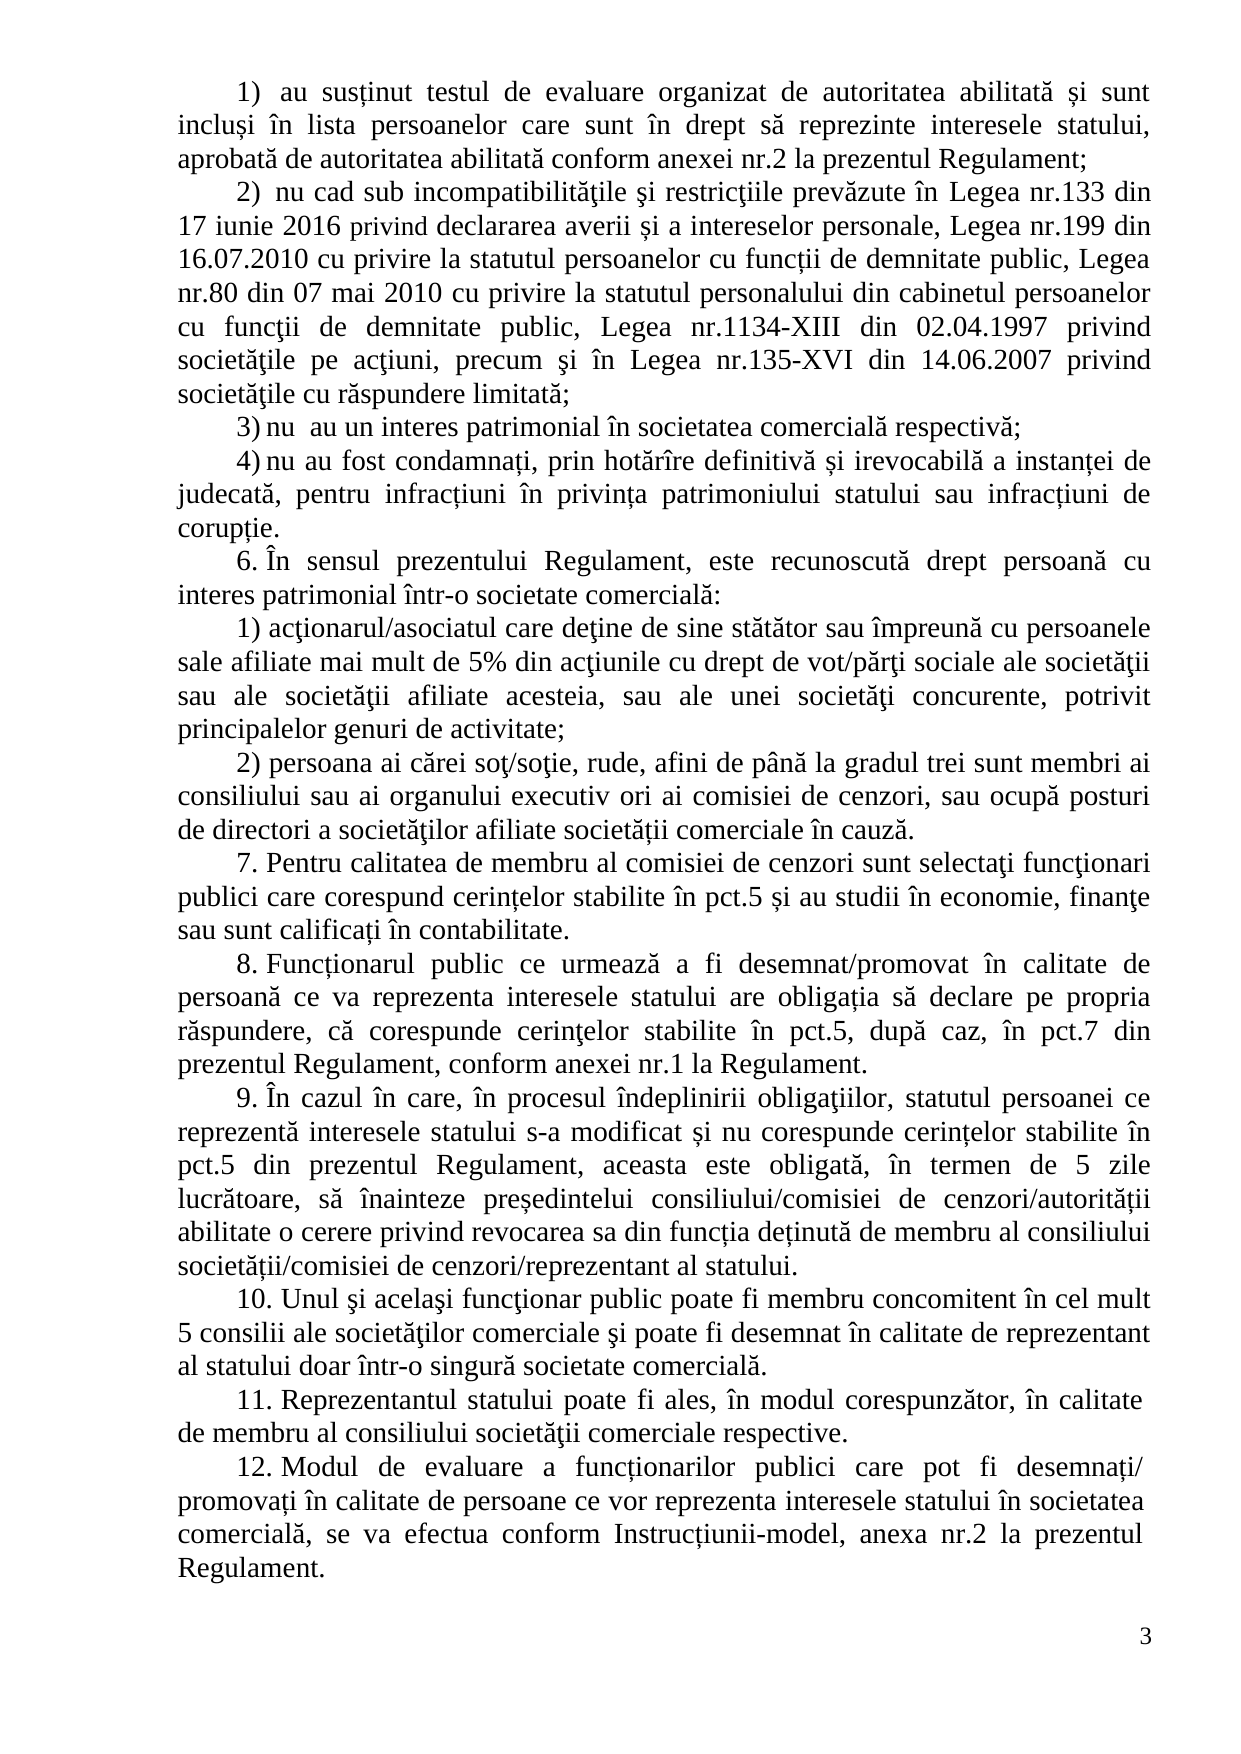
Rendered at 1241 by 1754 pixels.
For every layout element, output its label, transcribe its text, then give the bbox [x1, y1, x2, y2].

list nu au fost condamnați, prin hotărîre definitivă și irevocabilă a instanței de judecată, pentru infracțiuni în privința patrimoniului statului sau infracțiuni de corupție. [177, 443, 1152, 543]
list Pentru calitatea de membru al comisiei de cenzori sunt selectaţi funcţionari publici care corespund cerințelor stabilite în pct.5 și au studii în economie, finanţe sau sunt calificați în contabilitate. [177, 845, 1152, 946]
list au susținut testul de evaluare organizat de autoritatea abilitată și sunt incluși în lista persoanelor care sunt în drept să reprezinte interesele statului, aprobată de autoritatea abilitată conform anexei nr.2 la prezentul Regulament; [177, 74, 1152, 174]
list nu cad sub incompatibilităţile şi restricţiile prevăzute în Legea nr.133 din 17 iunie 2016 privind declararea averii și a intereselor personale, Legea nr.199 din 16.07.2010 cu privire la statutul persoanelor cu funcții de demnitate public, Legea nr.80 din 07 mai 2010 cu privire la statutul personalului din cabinetul persoanelor cu funcţii de demnitate public, Legea nr.1134-XIII din 02.04.1997 privind societăţile pe acţiuni, precum şi în Legea nr.135-XVI din 14.06.2007 privind societăţile cu răspundere limitată; [177, 174, 1152, 409]
list nu au un interes patrimonial în societatea comercială respectivă; [177, 409, 1152, 443]
text 1) acţionarul/asociatul care deţine de sine stătător sau împreună cu persoanele sale afiliate mai mult de 5% din acţiunile cu drept de vot/părţi sociale ale societăţii sau ale societăţii afiliate acesteia, sau ale unei societăţi concurente, potrivit principalelor genuri de activitate; [177, 611, 1152, 745]
list Modul de evaluare a funcționarilor publici care pot fi desemnați/ promovați în calitate de persoane ce vor reprezenta interesele statului în societatea comercială, se va efectua conform Instrucțiunii-model, anexa nr.2 la prezentul Regulament. [177, 1449, 1144, 1583]
list Unul şi acelaşi funcţionar public poate fi membru concomitent în cel mult 5 consilii ale societăţilor comerciale şi poate fi desemnat în calitate de reprezentant al statului doar într-o singură societate comercială. [177, 1281, 1152, 1382]
list În sensul prezentului Regulament, este recunoscută drept persoană cu interes patrimonial într-o societate comercială: [177, 543, 1152, 611]
list Reprezentantul statului poate fi ales, în modul corespunzător, în calitate de membru al consiliului societăţii comerciale respective. [177, 1382, 1144, 1449]
list Funcționarul public ce urmează a fi desemnat/promovat în calitate de persoană ce va reprezenta interesele statului are obligația să declare pe propria răspundere, că corespunde cerinţelor stabilite în pct.5, după caz, în pct.7 din prezentul Regulament, conform anexei nr.1 la Regulament. [177, 946, 1152, 1080]
list În cazul în care, în procesul îndeplinirii obligaţiilor, statutul persoanei ce reprezentă interesele statului s-a modificat și nu corespunde cerințelor stabilite în pct.5 din prezentul Regulament, aceasta este obligată, în termen de 5 zile lucrătoare, să înainteze președintelui consiliului/comisiei de cenzori/autorității abilitate o cerere privind revocarea sa din funcția deținută de membru al consiliului societății/comisiei de cenzori/reprezentant al statului. [177, 1080, 1152, 1281]
text 2) persoana ai cărei soţ/soţie, rude, afini de până la gradul trei sunt membri ai consiliului sau ai organului executiv ori ai comisiei de cenzori, sau ocupă posturi de directori a societăţilor afiliate societății comerciale în cauză. [177, 745, 1152, 845]
